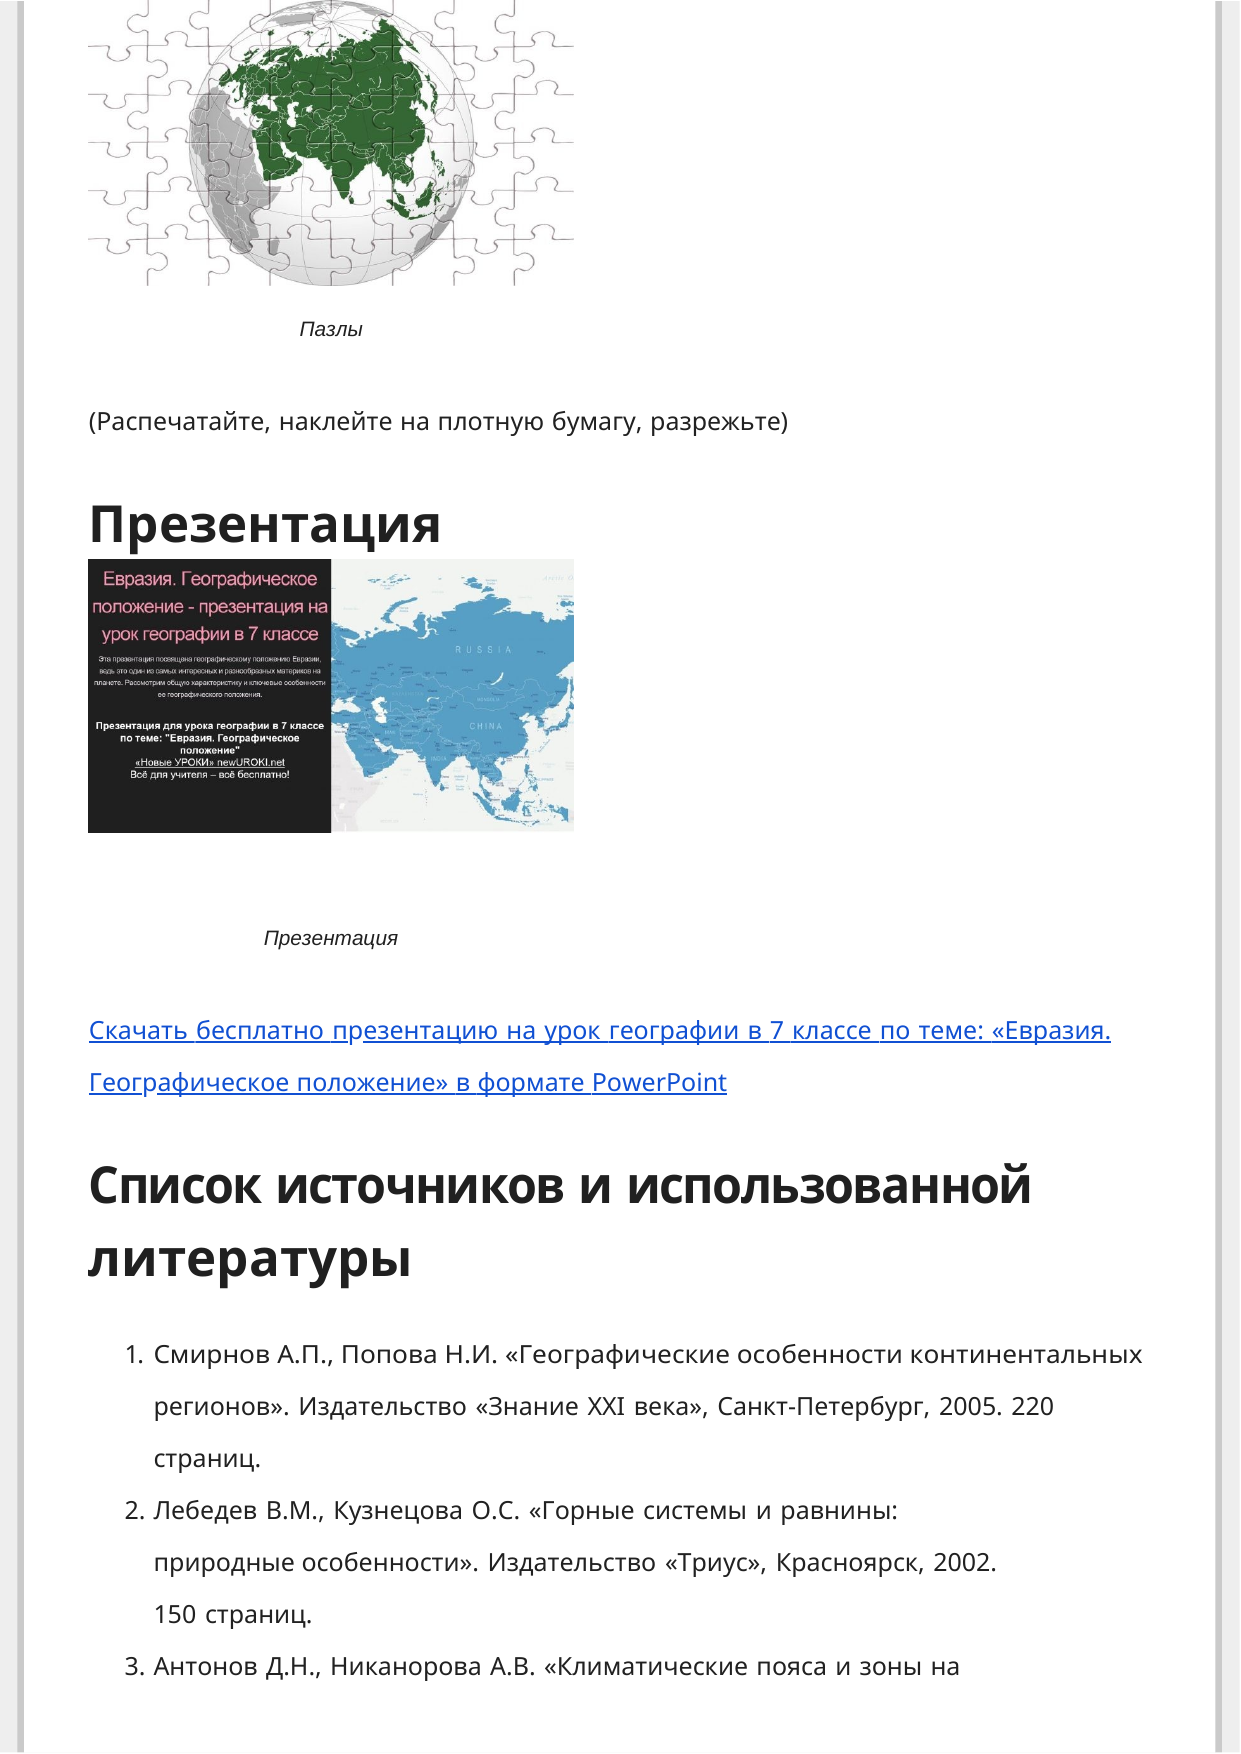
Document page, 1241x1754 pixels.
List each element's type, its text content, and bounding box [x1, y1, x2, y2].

picture [88, 0, 574, 286]
text Скачать бесплатно презентацию на урок географии в 7 классе по теме: «Евразия. Географическое положение» в формате PowerPoint [89, 1012, 1240, 1098]
list Смирнов А.П., Попова Н.И. «Географические особенности континентальных регионов». Издательство «Знание XXI века», Санкт-Петербург, 2005. 220 страниц. [124, 1337, 1144, 1475]
text Презентация [263, 926, 1240, 949]
list Лебедев В.М., Кузнецова О.С. «Горные системы и равнины: природные особенности». Издательство «Триус», Красноярск, 2002. 150 страниц. [124, 1493, 1016, 1631]
subtitle Презентация [89, 488, 1240, 557]
text (Распечатайте, наклейте на плотную бумагу, разрежьте) [89, 403, 1240, 437]
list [124, 1649, 1037, 1683]
picture [88, 559, 574, 833]
text Пазлы [299, 316, 1240, 340]
subtitle Список источников и использованной литературы [89, 1148, 1094, 1292]
